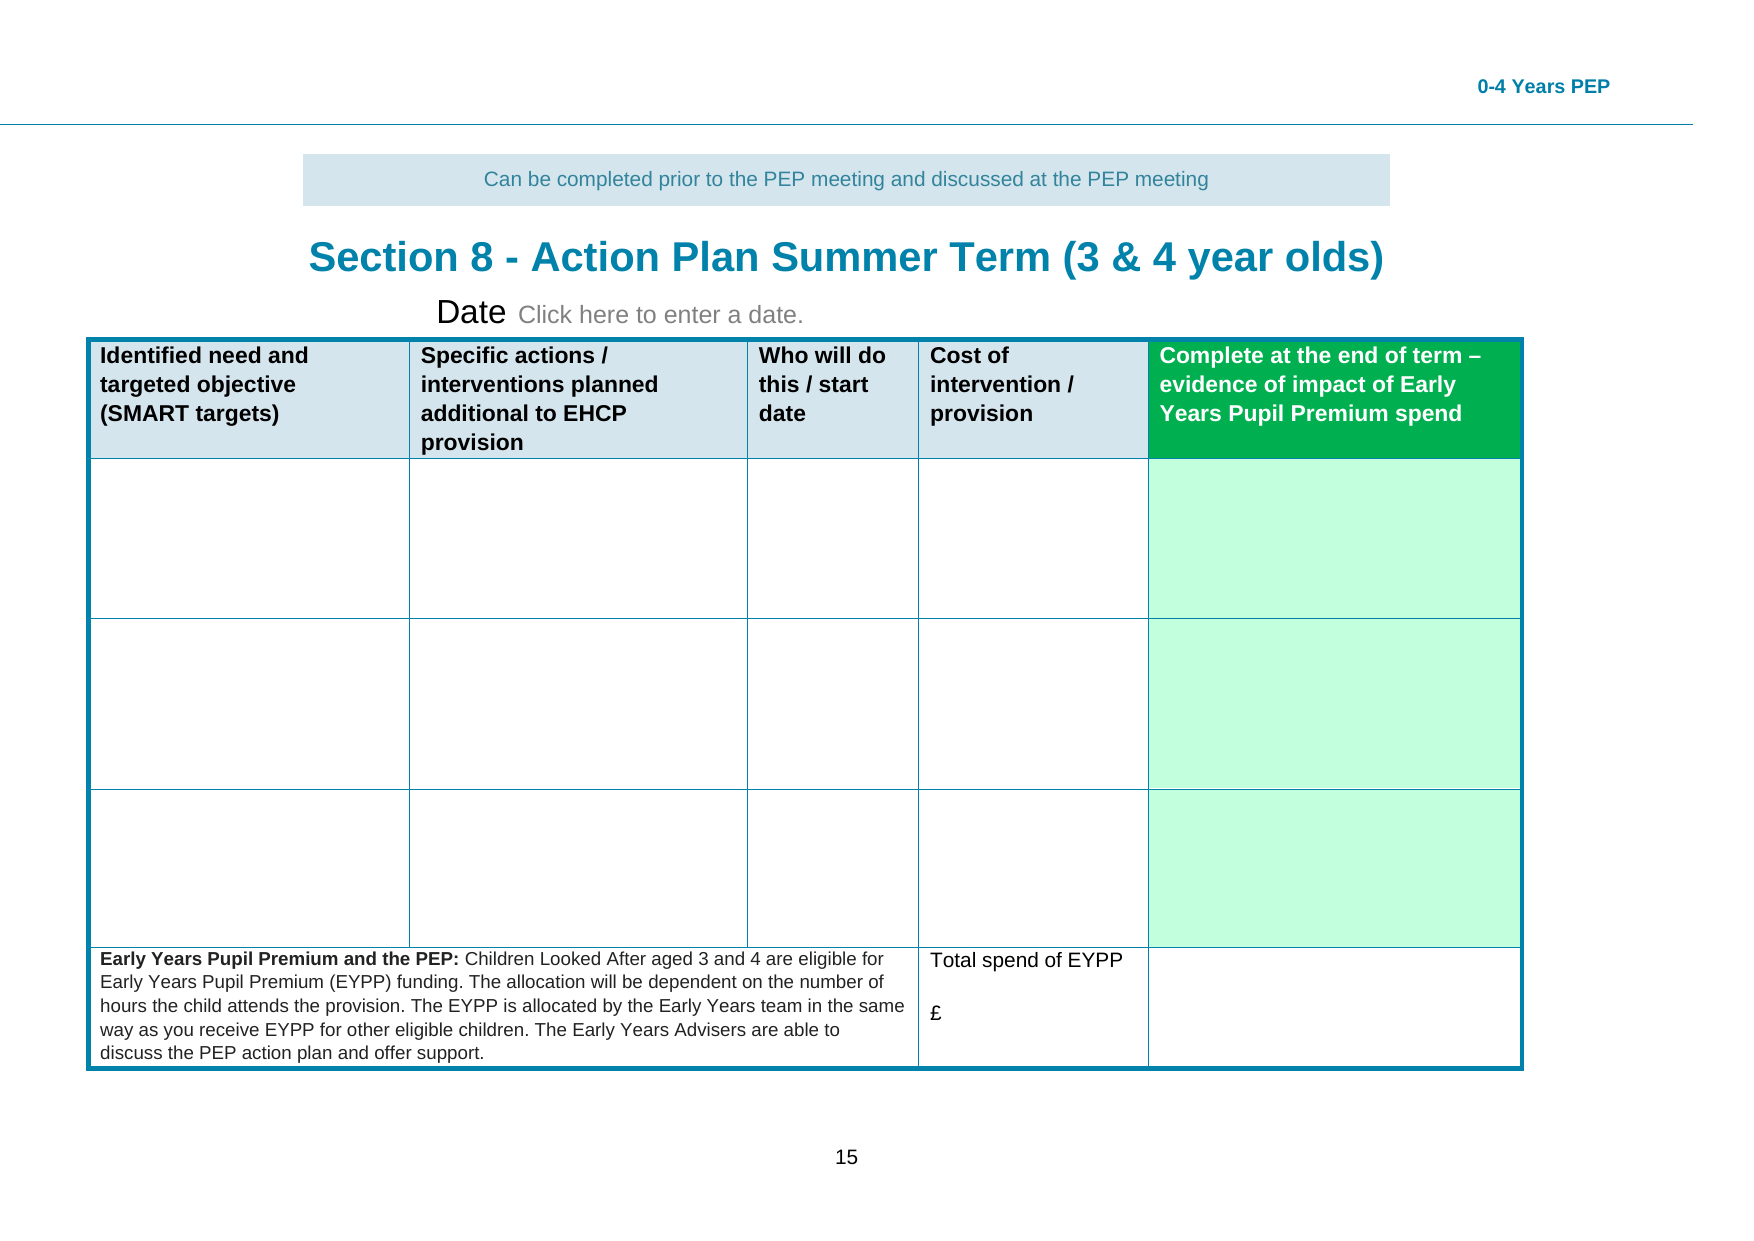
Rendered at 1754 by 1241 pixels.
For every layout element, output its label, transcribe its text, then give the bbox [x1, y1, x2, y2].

table_cell [1149, 790, 1520, 947]
table_header Can be completed prior to the PEP meeting and discussed at the PEP meeting [303, 154, 1390, 206]
table_cell Early Years Pupil Premium and the PEP: Children Looked After aged 3 and 4 are eligible for Early Years Pupil Premium (EYPP) funding. The allocation will be dependent on the number of hours the child attends the provision. The EYPP is allocated by the Early Years team in the same way as you receive EYPP for other eligible children. The Early Years Advisers are able to discuss the PEP action plan and offer support. [91, 948, 918, 1066]
table_cell [748, 619, 918, 788]
table_cell [919, 459, 1148, 618]
text Date [89, 284, 1604, 332]
table_header Specific actions / interventions planned additional to EHCP provision [410, 342, 747, 458]
table_cell [919, 619, 1148, 788]
table_header Cost of intervention / provision [919, 342, 1148, 458]
table_cell [410, 619, 747, 788]
table_cell [748, 459, 918, 618]
table_header Identified need and targeted objective (SMART targets) [91, 342, 409, 458]
table_cell [919, 790, 1148, 947]
table_cell [91, 790, 409, 947]
table_cell [410, 459, 747, 618]
table_cell Total spend of EYPP £ [919, 948, 1148, 1066]
table_cell [410, 790, 747, 947]
table_cell [91, 619, 409, 788]
table_cell [1149, 619, 1520, 788]
table_cell [748, 790, 918, 947]
table_header Who will do this / start date [748, 342, 918, 458]
table_cell [1149, 948, 1520, 1066]
text Section 8 - Action Plan Summer Term (3 & 4 year olds) [89, 232, 1604, 280]
table_cell [1149, 459, 1520, 618]
table_header Complete at the end of term – evidence of impact of Early Years Pupil Premium spend [1149, 342, 1520, 458]
table_cell [91, 459, 409, 618]
